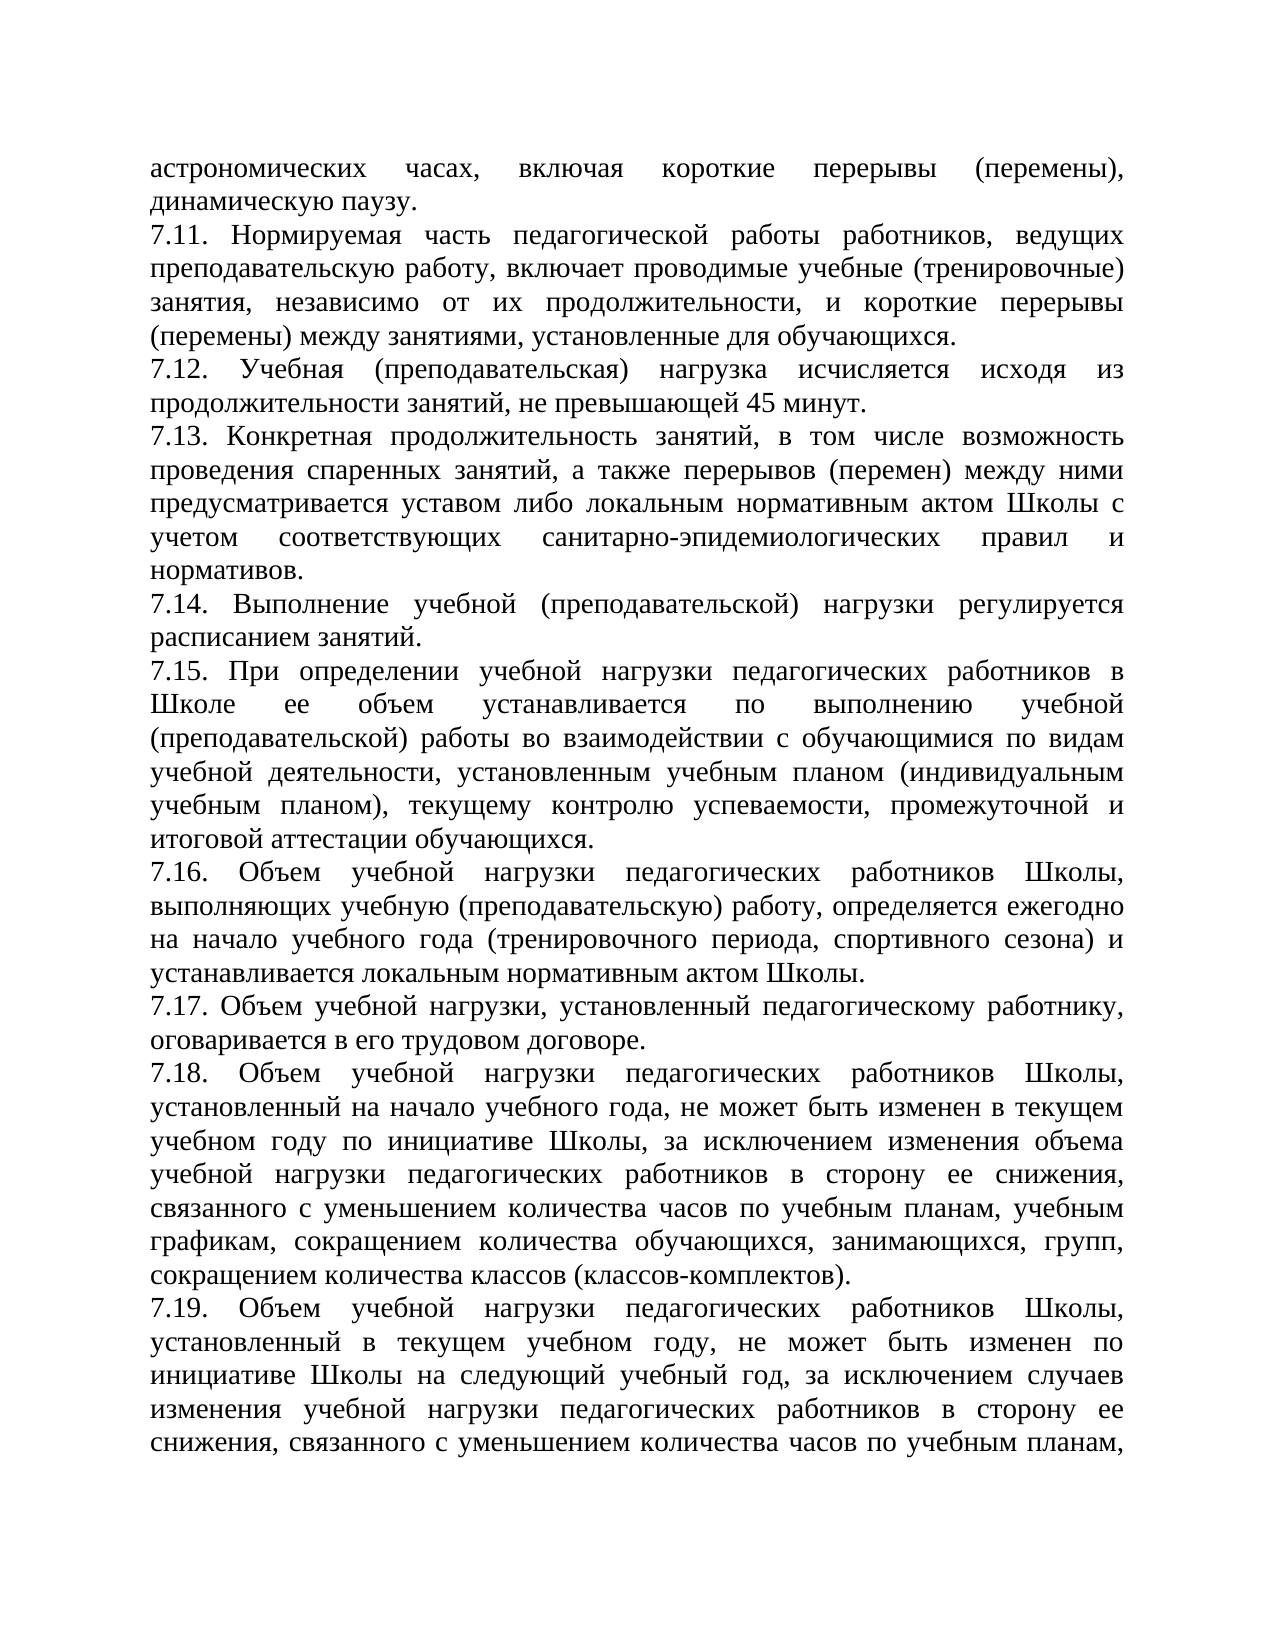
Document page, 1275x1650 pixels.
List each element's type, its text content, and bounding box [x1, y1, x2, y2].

text 7.16. Объем учебной нагрузки педагогических работников Школы, выполняющих учебную (преподавательскую) работу, определяется ежегодно на начало учебного года (тренировочного периода, спортивного сезона) и устанавливается локальным нормативным актом Школы. [150, 854, 1125, 988]
text 7.17. Объем учебной нагрузки, установленный педагогическому работнику, оговаривается в его трудовом договоре. [150, 988, 1125, 1056]
text 7.12. Учебная (преподавательская) нагрузка исчисляется исходя из продолжительности занятий, не превышающей 45 минут. [150, 351, 1125, 418]
text 7.18. Объем учебной нагрузки педагогических работников Школы, установленный на начало учебного года, не может быть изменен в текущем учебном году по инициативе Школы, за исключением изменения объема учебной нагрузки педагогических работников в сторону ее снижения, связанного с уменьшением количества часов по учебным планам, учебным графикам, сокращением количества обучающихся, занимающихся, групп, сокращением количества классов (классов-комплектов). [150, 1056, 1125, 1290]
text 7.13. Конкретная продолжительность занятий, в том числе возможность проведения спаренных занятий, а также перерывов (перемен) между ними предусматривается уставом либо локальным нормативным актом Школы с учетом соответствующих санитарно-эпидемиологических правил и нормативов. [150, 418, 1125, 586]
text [150, 150, 1125, 217]
text 7.14. Выполнение учебной (преподавательской) нагрузки регулируется расписанием занятий. [150, 586, 1125, 653]
text 7.11. Нормируемая часть педагогической работы работников, ведущих преподавательскую работу, включает проводимые учебные (тренировочные) занятия, независимо от их продолжительности, и короткие перерывы (перемены) между занятиями, установленные для обучающихся. [150, 217, 1125, 351]
text 7.15. При определении учебной нагрузки педагогических работников в Школе ее объем устанавливается по выполнению учебной (преподавательской) работы во взаимодействии с обучающимися по видам учебной деятельности, установленным учебным планом (индивидуальным учебным планом), текущему контролю успеваемости, промежуточной и итоговой аттестации обучающихся. [150, 653, 1125, 854]
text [150, 1290, 1125, 1458]
